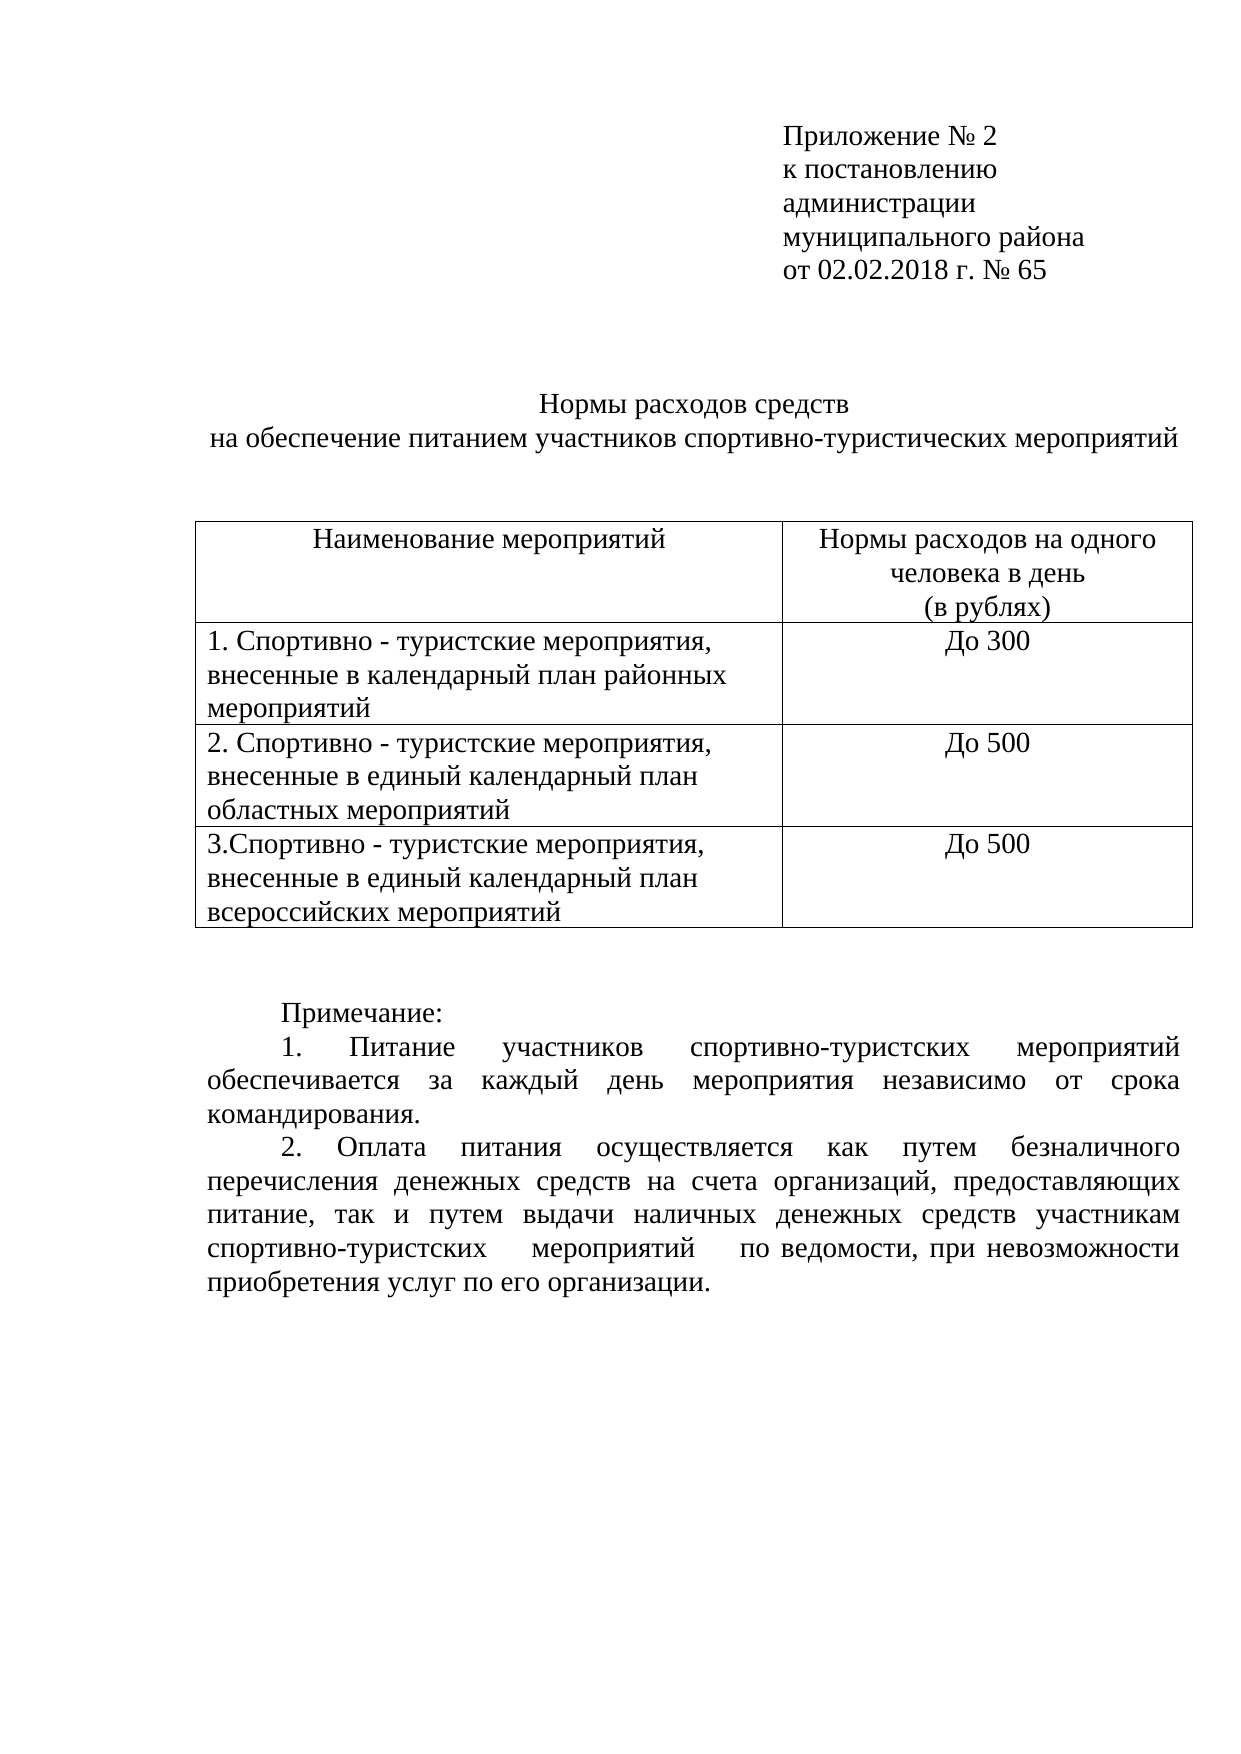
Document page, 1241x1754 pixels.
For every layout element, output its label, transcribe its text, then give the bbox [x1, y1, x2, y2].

text к постановлению администрации муниципального района [783, 152, 1181, 252]
table_cell До 300 [783, 623, 1192, 724]
table_header Наименование мероприятий [196, 522, 782, 622]
text Нормы расходов средств на обеспечение питанием участников спортивно-туристических мероприятий [207, 386, 1181, 453]
text от 02.02.2018 г. № 65 [783, 252, 1181, 286]
table_header Нормы расходов на одного человека в день (в рублях) [783, 522, 1192, 622]
table_cell 3.Спортивно - туристские мероприятия, внесенные в единый календарный план всероссийских мероприятий [196, 827, 782, 927]
table_cell 1. Спортивно - туристские мероприятия, внесенные в календарный план районных мероприятий [196, 623, 782, 724]
text Приложение № 2 [783, 118, 1181, 152]
text 2. Оплата питания осуществляется как путем безналичного перечисления денежных средств на счета организаций, предоставляющих питание, так и путем выдачи наличных денежных средств участникам спортивно-туристских мероприятий по ведомости, при невозможности приобретения услуг по его организации. [207, 1129, 1181, 1297]
table_cell До 500 [783, 725, 1192, 826]
text Примечание: [207, 995, 1181, 1029]
text 1. Питание участников спортивно-туристских мероприятий обеспечивается за каждый день мероприятия независимо от срока командирования. [207, 1029, 1181, 1129]
table_cell До 500 [783, 827, 1192, 927]
table_cell 2. Спортивно - туристские мероприятия, внесенные в единый календарный план областных мероприятий [196, 725, 782, 826]
